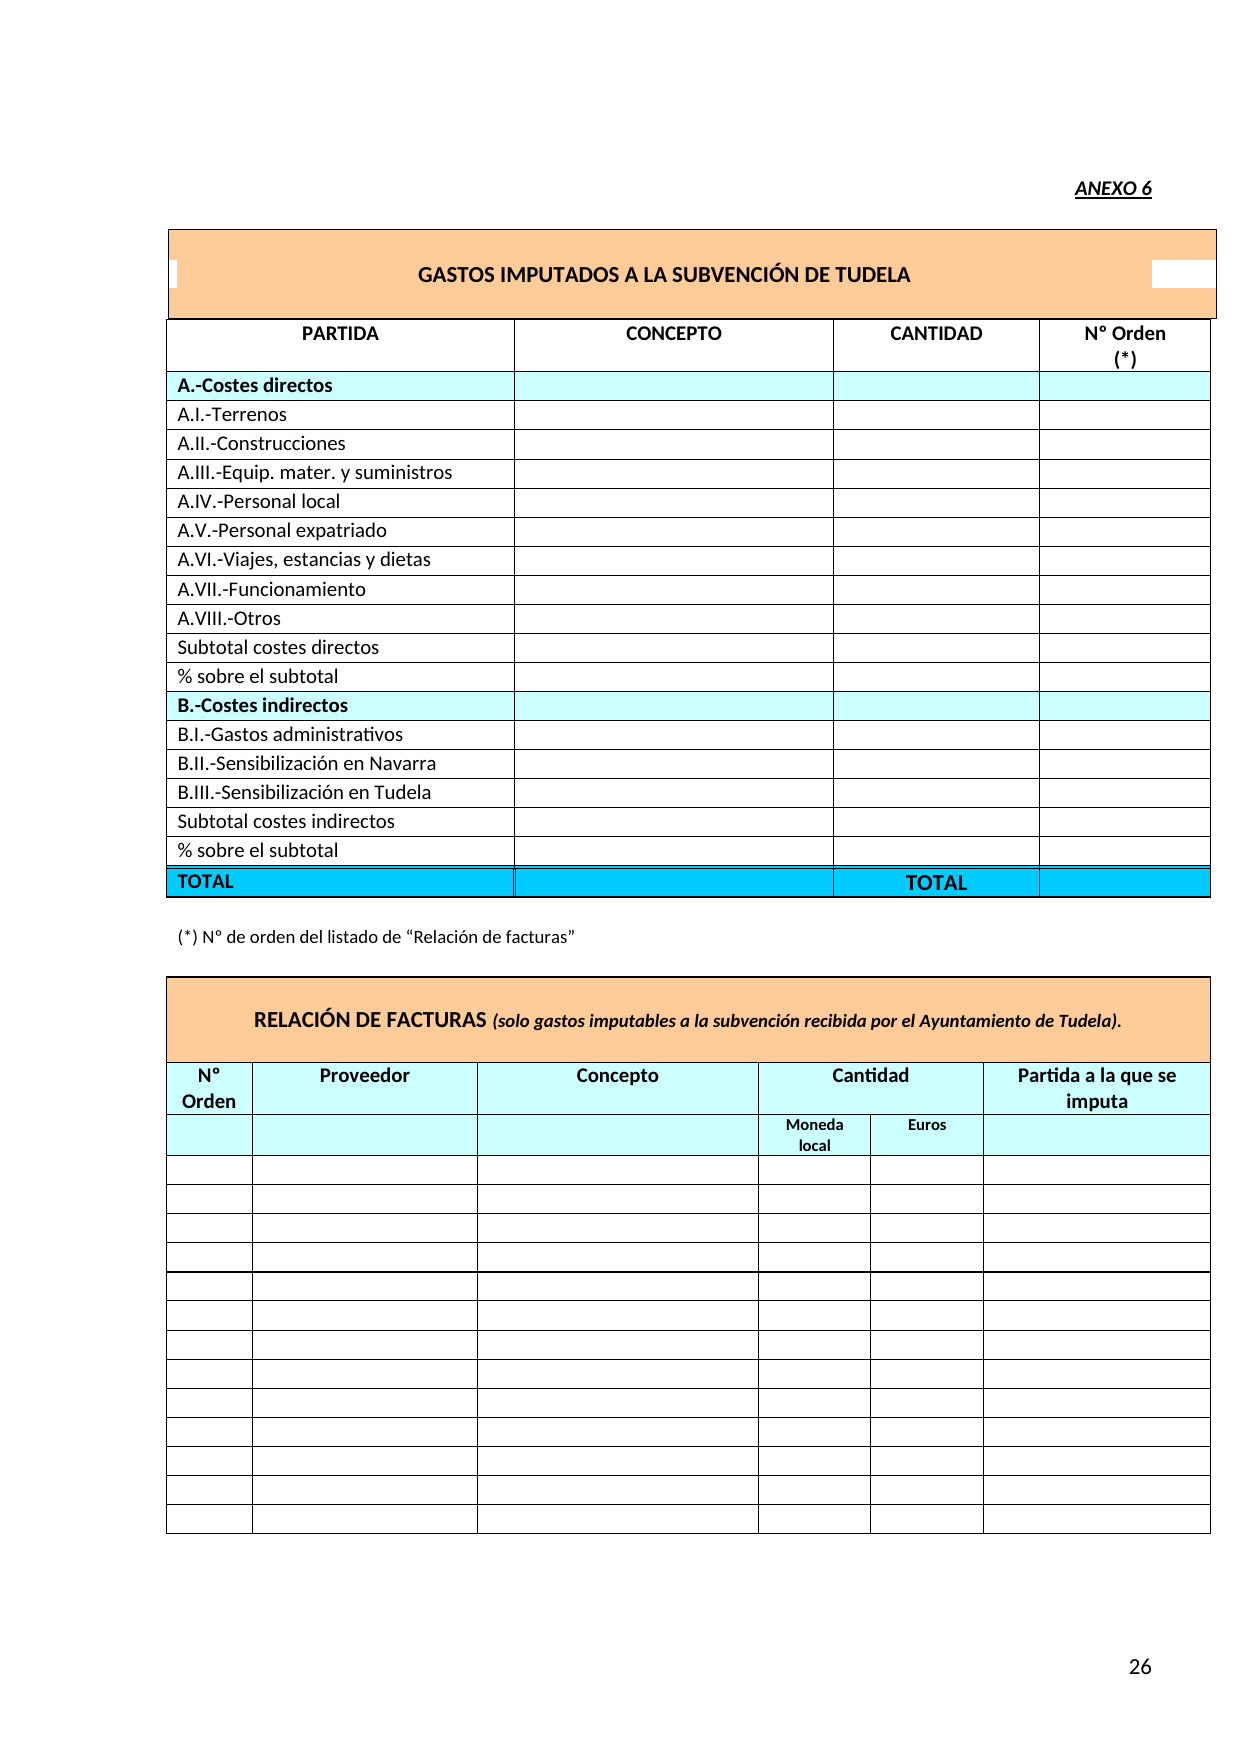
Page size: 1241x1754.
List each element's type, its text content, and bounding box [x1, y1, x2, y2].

table_cell [1040, 779, 1210, 807]
table_cell [253, 1185, 477, 1213]
table_cell [871, 1331, 983, 1358]
table_cell [253, 1331, 477, 1358]
table_cell B.II.-Sensibilización en Navarra [167, 750, 514, 778]
table_cell [759, 1185, 870, 1213]
table_cell [478, 1185, 758, 1213]
table_cell % sobre el subtotal [167, 663, 514, 691]
table_cell Moneda local [759, 1115, 870, 1155]
table_cell [759, 1273, 870, 1300]
table_cell [984, 1331, 1210, 1358]
table_cell [478, 1115, 758, 1155]
table_cell [167, 1156, 252, 1184]
table_cell [167, 1273, 252, 1300]
table_cell [984, 1156, 1210, 1184]
table_cell [253, 1301, 477, 1329]
table_cell [478, 1273, 758, 1300]
table_header CONCEPTO [515, 320, 833, 371]
table_cell [253, 1447, 477, 1475]
table_cell [871, 1243, 983, 1271]
table_cell [871, 1214, 983, 1242]
table_cell [478, 1243, 758, 1271]
table_cell [253, 1476, 477, 1504]
table_cell [834, 460, 1039, 487]
table_cell [984, 1418, 1210, 1446]
table_cell [515, 372, 833, 400]
table_cell A.IV.-Personal local [167, 489, 514, 517]
table_cell [984, 1476, 1210, 1504]
table_cell [515, 518, 833, 546]
table_cell [167, 1505, 252, 1533]
table_cell [515, 634, 833, 662]
table_cell [253, 1389, 477, 1417]
table_cell [253, 1115, 477, 1155]
table_cell [759, 1505, 870, 1533]
table_cell [1040, 430, 1210, 458]
table_cell [759, 1360, 870, 1388]
table_cell [515, 576, 833, 604]
table_cell [515, 663, 833, 691]
table_cell [834, 430, 1039, 458]
table_cell [834, 605, 1039, 633]
table_cell [834, 372, 1039, 400]
table_cell [759, 1447, 870, 1475]
table_cell Nº Orden [167, 1063, 252, 1113]
table_cell [834, 518, 1039, 546]
table_cell [167, 1115, 252, 1155]
text GASTOS IMPUTADOS A LA SUBVENCIÓN DE TUDELA [177, 260, 1152, 285]
table_cell [984, 1243, 1210, 1271]
table_cell B.III.-Sensibilización en Tudela [167, 779, 514, 807]
table_cell [167, 1476, 252, 1504]
table_cell [759, 1331, 870, 1358]
table_cell [253, 1360, 477, 1388]
table_cell [253, 1214, 477, 1242]
table_cell [759, 1156, 870, 1184]
table_cell [871, 1360, 983, 1388]
table_cell [759, 1418, 870, 1446]
table_cell [253, 1505, 477, 1533]
table_cell [759, 1389, 870, 1417]
table_cell [478, 1505, 758, 1533]
table_cell [834, 401, 1039, 429]
table_header CANTIDAD [834, 320, 1039, 371]
table_cell [253, 1243, 477, 1271]
table_cell [478, 1331, 758, 1358]
table_cell [1040, 721, 1210, 749]
table_cell Subtotal costes indirectos [167, 808, 514, 836]
table_cell [1040, 605, 1210, 633]
table_cell [834, 576, 1039, 604]
table_cell [515, 460, 833, 487]
table_cell Partida a la que se imputa [984, 1063, 1210, 1113]
table_cell [871, 1418, 983, 1446]
table_cell [984, 1301, 1210, 1329]
table_cell [253, 1273, 477, 1300]
table_cell B.I.-Gastos administrativos [167, 721, 514, 749]
table_cell [167, 1389, 252, 1417]
table_cell [984, 1273, 1210, 1300]
table_cell [1040, 576, 1210, 604]
table_cell [478, 1389, 758, 1417]
table_cell [984, 1185, 1210, 1213]
table_cell [1040, 663, 1210, 691]
table_cell [515, 547, 833, 575]
table_cell [167, 1185, 252, 1213]
table_cell [478, 1156, 758, 1184]
table_cell [1040, 837, 1210, 865]
table_cell A.VIII.-Otros [167, 605, 514, 633]
table_cell [871, 1301, 983, 1329]
table_cell [759, 1243, 870, 1271]
table_cell [984, 1115, 1210, 1155]
table_cell Euros [871, 1115, 983, 1155]
table_cell [871, 1185, 983, 1213]
table_cell [516, 869, 833, 896]
table_cell [253, 1418, 477, 1446]
table_cell [478, 1360, 758, 1388]
table_cell [253, 1156, 477, 1184]
table_cell [167, 1301, 252, 1329]
table_cell [515, 808, 833, 836]
table_cell [834, 837, 1039, 865]
table_cell [759, 1301, 870, 1329]
table_cell A.V.-Personal expatriado [167, 518, 514, 546]
table_cell [515, 692, 833, 720]
table_cell [871, 1476, 983, 1504]
table_cell A.VII.-Funcionamiento [167, 576, 514, 604]
table_cell [871, 1447, 983, 1475]
table_cell [871, 1273, 983, 1300]
table_cell [515, 721, 833, 749]
table_cell [834, 692, 1039, 720]
table_cell [984, 1447, 1210, 1475]
table_cell [834, 634, 1039, 662]
table_cell [515, 750, 833, 778]
table_cell [478, 1447, 758, 1475]
table_cell [478, 1301, 758, 1329]
table_cell [834, 808, 1039, 836]
table_cell [871, 1156, 983, 1184]
table_cell [1040, 460, 1210, 487]
table_cell [515, 401, 833, 429]
table_cell [834, 489, 1039, 517]
table_cell [478, 1418, 758, 1446]
table_cell [834, 663, 1039, 691]
table_cell Concepto [478, 1063, 758, 1113]
table_cell B.-Costes indirectos [167, 692, 514, 720]
table_cell [871, 1389, 983, 1417]
table_cell [834, 779, 1039, 807]
table_cell [1040, 372, 1210, 400]
table_cell [478, 1476, 758, 1504]
table_cell [1040, 547, 1210, 575]
table_cell [515, 837, 833, 865]
table_cell [478, 1214, 758, 1242]
table_cell [515, 430, 833, 458]
table_cell [984, 1389, 1210, 1417]
table_header RELACIÓN DE FACTURAS (solo gastos imputables a la subvención recibida por el Ayuntamiento de Tudela). [167, 978, 1210, 1062]
table_cell [167, 1331, 252, 1358]
table_cell [984, 1214, 1210, 1242]
table_cell [1040, 869, 1210, 896]
table_cell [759, 1476, 870, 1504]
table_cell [167, 1243, 252, 1271]
table_cell [871, 1505, 983, 1533]
table_cell [834, 547, 1039, 575]
table_header Nº Orden (*) [1040, 320, 1210, 371]
table_cell [834, 750, 1039, 778]
table_cell A.VI.-Viajes, estancias y dietas [167, 547, 514, 575]
table_cell [1040, 750, 1210, 778]
text (*) Nº de orden del listado de “Relación de facturas” [177, 926, 1152, 948]
table_cell [167, 1418, 252, 1446]
table_cell [167, 1447, 252, 1475]
table_cell % sobre el subtotal [167, 837, 514, 865]
table_cell [1040, 401, 1210, 429]
table_cell [515, 779, 833, 807]
table_cell [1040, 808, 1210, 836]
table_cell [515, 489, 833, 517]
table_cell Cantidad [759, 1063, 983, 1113]
table_cell A.I.-Terrenos [167, 401, 514, 429]
table_cell A.-Costes directos [167, 372, 514, 400]
table_cell [1040, 489, 1210, 517]
table_cell [984, 1505, 1210, 1533]
table_cell [515, 605, 833, 633]
table_cell Proveedor [253, 1063, 477, 1113]
table_cell [834, 721, 1039, 749]
table_cell [1040, 692, 1210, 720]
text ANEXO 6 [177, 176, 1152, 201]
table_cell TOTAL [834, 869, 1039, 896]
table_cell A.II.-Construcciones [167, 430, 514, 458]
table_cell [1040, 634, 1210, 662]
table_cell [984, 1360, 1210, 1388]
table_cell [167, 1214, 252, 1242]
table_cell [167, 1360, 252, 1388]
table_cell [1040, 518, 1210, 546]
table_cell [759, 1214, 870, 1242]
table_cell TOTAL [167, 869, 513, 896]
table_cell Subtotal costes directos [167, 634, 514, 662]
table_header PARTIDA [167, 320, 514, 371]
table_cell A.III.-Equip. mater. y suministros [167, 460, 514, 487]
